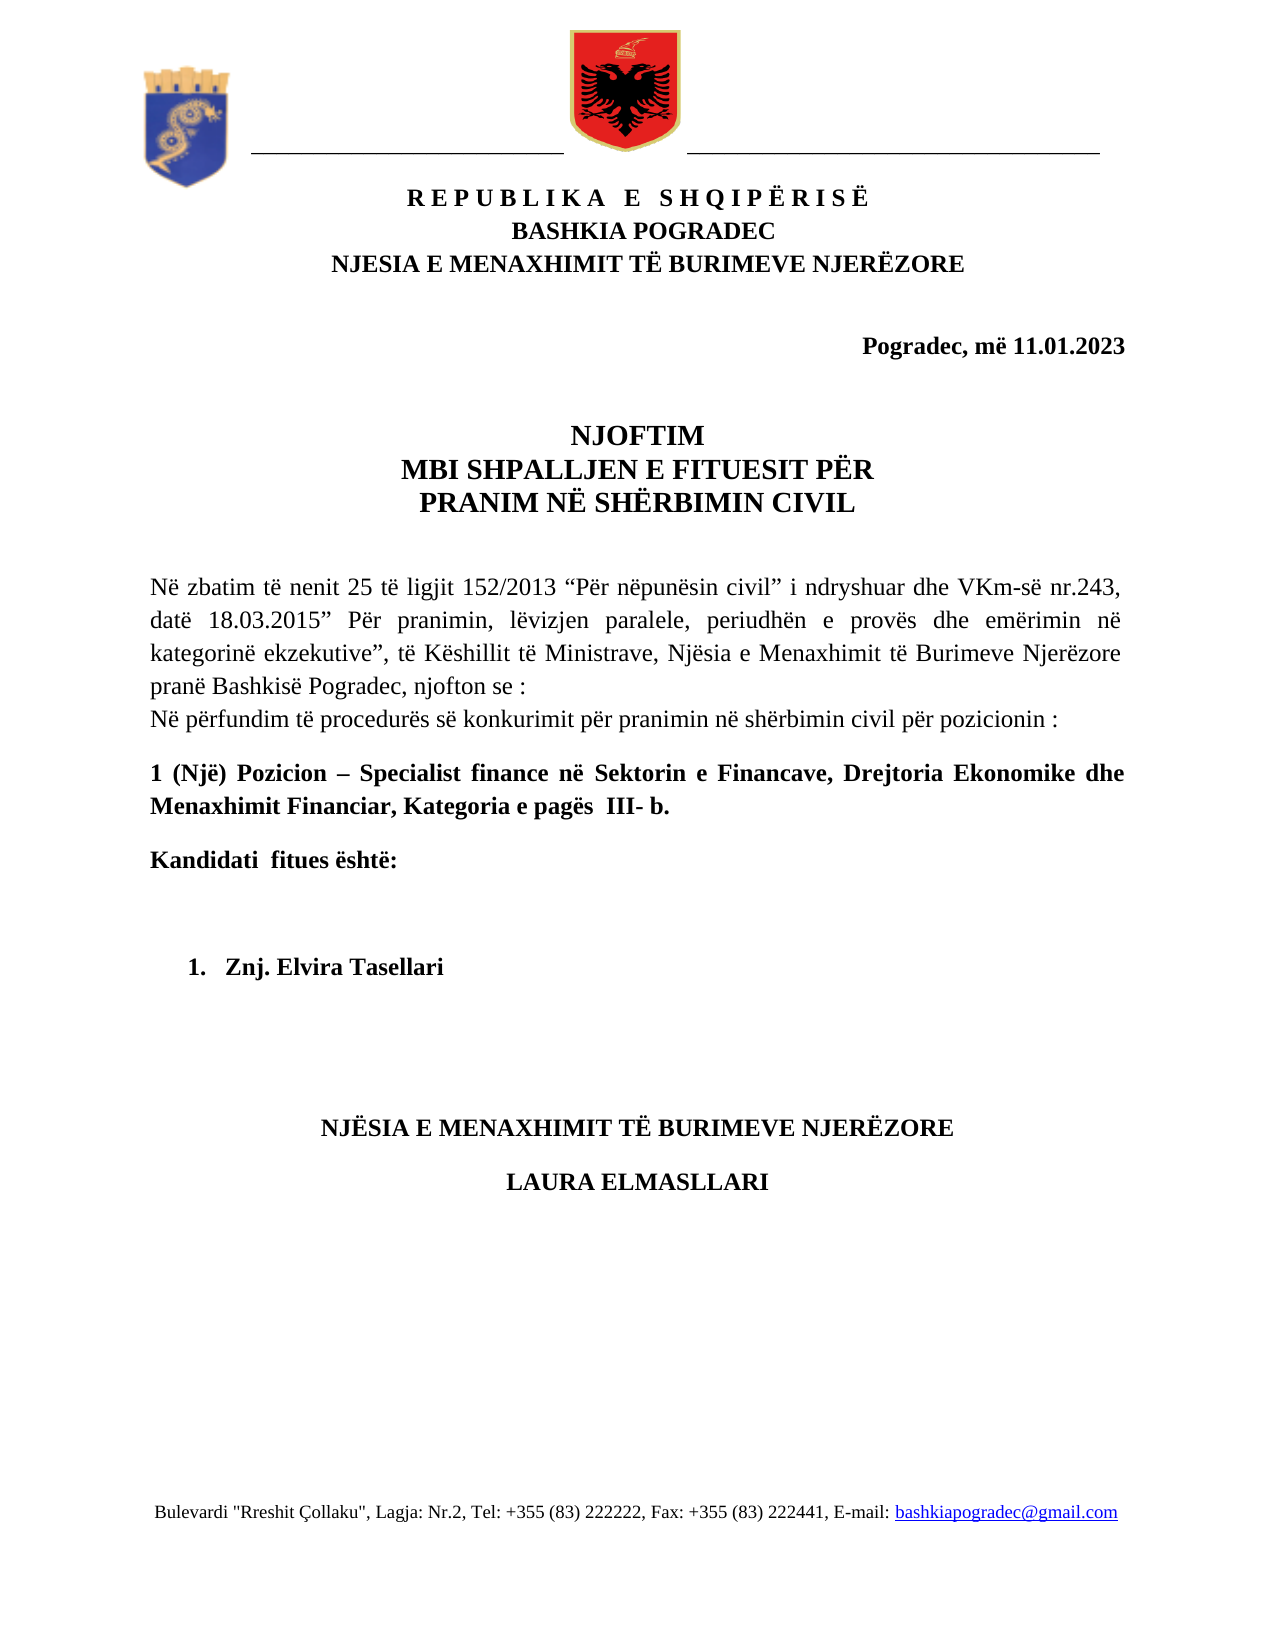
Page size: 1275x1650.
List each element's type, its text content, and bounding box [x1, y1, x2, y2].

text PRANIM NË SHËRBIMIN CIVIL [150, 485, 1125, 519]
text NJOFTIM [150, 418, 1125, 452]
text Kandidati fitues është: [150, 845, 1125, 873]
text Në zbatim të nenit 25 të ligjit 152/2013 “Për nëpunësin civil” i ndryshuar dhe VKm-së nr.243, datë 18.03.2015” Për pranimin, lëvizjen paralele, periudhën e provës dhe emërimin në kategorinë ekzekutive”, të Këshillit të Ministrave, Njësia e Menaxhimit të Burimeve Njerëzore pranë Bashkisë Pogradec, njofton se : [150, 572, 1122, 700]
picture [569, 30, 681, 152]
text Në përfundim të procedurës së konkurimit për pranimin në shërbimin civil për pozicionin : [150, 704, 1125, 733]
text 1 (Një) Pozicion – Specialist finance në Sektorin e Financave, Drejtoria Ekonomike dhe Menaxhimit Financiar, Kategoria e pagës III- b. [150, 758, 1125, 820]
list Znj. Elvira Tasellari [187, 952, 1125, 981]
text LAURA ELMASLLARI [150, 1167, 1125, 1196]
text MBI SHPALLJEN E FITUESIT PËR [150, 452, 1125, 485]
text NJËSIA E MENAXHIMIT TË BURIMEVE NJERËZORE [150, 1113, 1125, 1142]
list Pogradec, më 11.01.2023 [225, 331, 1125, 360]
